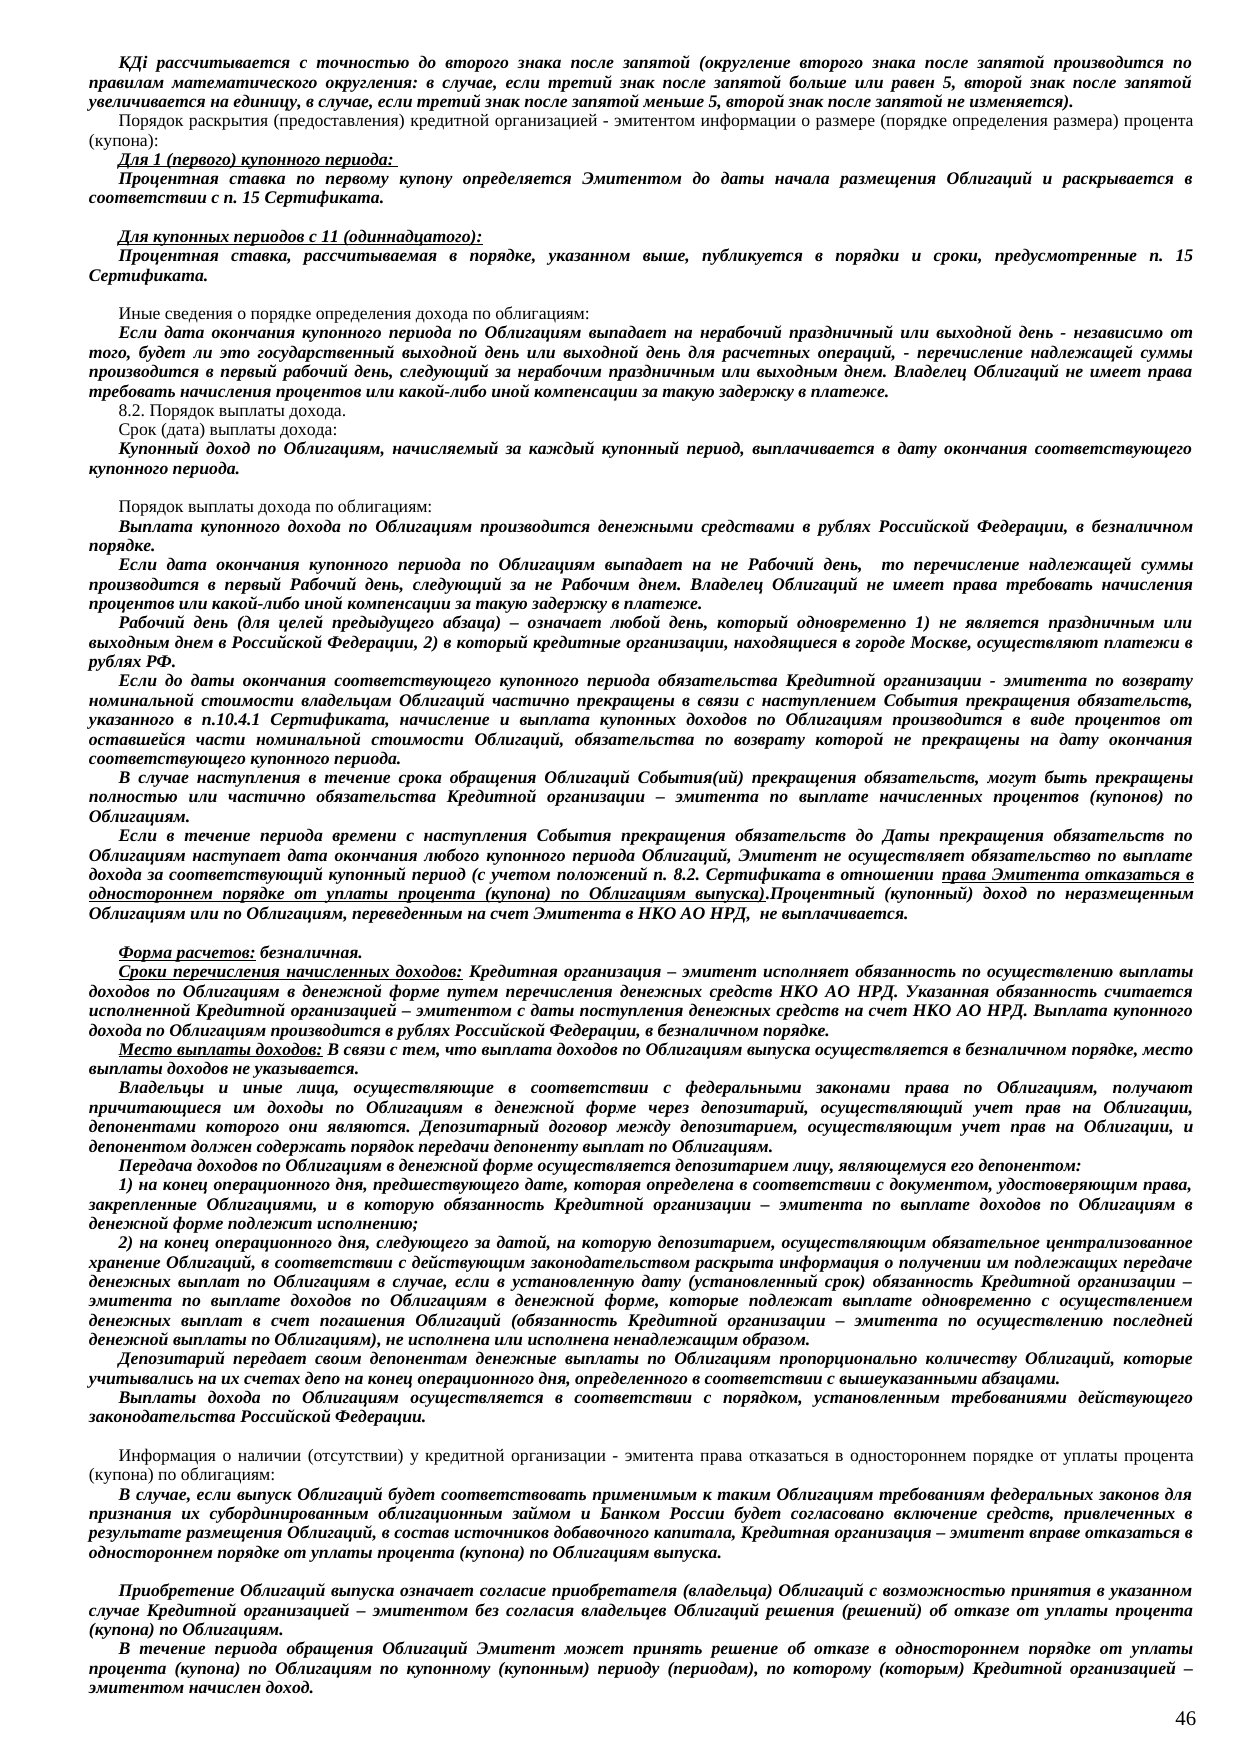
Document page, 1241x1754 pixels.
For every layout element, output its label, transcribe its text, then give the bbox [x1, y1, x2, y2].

text Иные сведения о порядке определения дохода по облигациям: [89, 304, 1196, 323]
text Место выплаты доходов: В связи с тем, что выплата доходов по Облигациям выпуска осуществляется в безналичном порядке, место выплаты доходов не указывается. [89, 1040, 1196, 1078]
text Процентная ставка, рассчитываемая в порядке, указанном выше, публикуется в порядки и сроки, предусмотренные п. 15 Сертификата. [89, 246, 1196, 285]
text 8.2. Порядок выплаты дохода. [89, 401, 1196, 420]
text Сроки перечисления начисленных доходов: Кредитная организация – эмитент исполняет обязанность по осуществлению выплаты доходов по Облигациям в денежной форме путем перечисления денежных средств НКО АО НРД. Указанная обязанность считается исполненной Кредитной организацией – эмитентом с даты поступления денежных средств на счет НКО АО НРД. Выплата купонного дохода по Облигациям производится в рублях Российской Федерации, в безналичном порядке. [89, 962, 1196, 1040]
text 1) на конец операционного дня, предшествующего дате, которая определена в соответствии с документом, удостоверяющим права, закрепленные Облигациями, и в которую обязанность Кредитной организации – эмитента по выплате доходов по Облигациям в денежной форме подлежит исполнению; [89, 1175, 1196, 1233]
text Срок (дата) выплаты дохода: [89, 420, 1196, 439]
text Если дата окончания купонного периода по Облигациям выпадает на не Рабочий день, то перечисление надлежащей суммы производится в первый Рабочий день, следующий за не Рабочим днем. Владелец Облигаций не имеет права требовать начисления процентов или какой-либо иной компенсации за такую задержку в платеже. [89, 555, 1196, 613]
text Выплаты дохода по Облигациям осуществляется в соответствии с порядком, установленным требованиями действующего законодательства Российской Федерации. [89, 1388, 1196, 1427]
text Выплата купонного дохода по Облигациям производится денежными средствами в рублях Российской Федерации, в безналичном порядке. [89, 517, 1196, 555]
text Если в течение периода времени с наступления События прекращения обязательств до Даты прекращения обязательств по Облигациям наступает дата окончания любого купонного периода Облигаций, Эмитент не осуществляет обязательство по выплате дохода за соответствующий купонный период (с учетом положений п. 8.2. Сертификата в отношении права Эмитента отказаться в одностороннем порядке от уплаты процента (купона) по Облигациям выпуска).Процентный (купонный) доход по неразмещенным Облигациям или по Облигациям, переведенным на счет Эмитента в НКО АО НРД, не выплачивается. [89, 826, 1196, 923]
text Если до даты окончания соответствующего купонного периода обязательства Кредитной организации - эмитента по возврату номинальной стоимости владельцам Облигаций частично прекращены в связи с наступлением События прекращения обязательств, указанного в п.10.4.1 Сертификата, начисление и выплата купонных доходов по Облигациям производится в виде процентов от оставшейся части номинальной стоимости Облигаций, обязательства по возврату которой не прекращены на дату окончания соответствующего купонного периода. [89, 671, 1196, 768]
text В случае наступления в течение срока обращения Облигаций События(ий) прекращения обязательств, могут быть прекращены полностью или частично обязательства Кредитной организации – эмитента по выплате начисленных процентов (купонов) по Облигациям. [89, 768, 1196, 826]
text Купонный доход по Облигациям, начисляемый за каждый купонный период, выплачивается в дату окончания соответствующего купонного периода. [89, 439, 1196, 478]
text В течение периода обращения Облигаций Эмитент может принять решение об отказе в одностороннем порядке от уплаты процента (купона) по Облигациям по купонному (купонным) периоду (периодам), по которому (которым) Кредитной организацией – эмитентом начислен доход. [89, 1639, 1196, 1697]
text Порядок выплаты дохода по облигациям: [89, 497, 1196, 517]
text Депозитарий передает своим депонентам денежные выплаты по Облигациям пропорционально количеству Облигаций, которые учитывались на их счетах депо на конец операционного дня, определенного в соответствии с вышеуказанными абзацами. [89, 1349, 1196, 1388]
text 2) на конец операционного дня, следующего за датой, на которую депозитарием, осуществляющим обязательное централизованное хранение Облигаций, в соответствии с действующим законодательством раскрыта информация о получении им подлежащих передаче денежных выплат по Облигациям в случае, если в установленную дату (установленный срок) обязанность Кредитной организации – эмитента по выплате доходов по Облигациям в денежной форме, которые подлежат выплате одновременно с осуществлением денежных выплат в счет погашения Облигаций (обязанность Кредитной организации – эмитента по осуществлению последней денежной выплаты по Облигациям), не исполнена или исполнена ненадлежащим образом. [89, 1233, 1196, 1349]
text Процентная ставка по первому купону определяется Эмитентом до даты начала размещения Облигаций и раскрывается в соответствии с п. 15 Сертификата. [89, 169, 1196, 208]
text Передача доходов по Облигациям в денежной форме осуществляется депозитарием лицу, являющемуся его депонентом: [89, 1156, 1196, 1175]
text Для 1 (первого) купонного периода: [89, 150, 1196, 169]
text Если дата окончания купонного периода по Облигациям выпадает на нерабочий праздничный или выходной день - независимо от того, будет ли это государственный выходной день или выходной день для расчетных операций, - перечисление надлежащей суммы производится в первый рабочий день, следующий за нерабочим праздничным или выходным днем. Владелец Облигаций не имеет права требовать начисления процентов или какой-либо иной компенсации за такую задержку в платеже. [89, 323, 1196, 401]
text Форма расчетов: безналичная. [89, 943, 1196, 962]
text Рабочий день (для целей предыдущего абзаца) – означает любой день, который одновременно 1) не является праздничным или выходным днем в Российской Федерации, 2) в который кредитные организации, находящиеся в городе Москве, осуществляют платежи в рублях РФ. [89, 613, 1196, 671]
text Владельцы и иные лица, осуществляющие в соответствии с федеральными законами права по Облигациям, получают причитающиеся им доходы по Облигациям в денежной форме через депозитарий, осуществляющий учет прав на Облигации, депонентами которого они являются. Депозитарный договор между депозитарием, осуществляющим учет прав на Облигации, и депонентом должен содержать порядок передачи депоненту выплат по Облигациям. [89, 1078, 1196, 1156]
text Порядок раскрытия (предоставления) кредитной организацией - эмитентом информации о размере (порядке определения размера) процента (купона): [89, 111, 1196, 150]
text В случае, если выпуск Облигаций будет соответствовать применимым к таким Облигациям требованиям федеральных законов для признания их субординированным облигационным займом и Банком России будет согласовано включение средств, привлеченных в результате размещения Облигаций, в состав источников добавочного капитала, Кредитная организация – эмитент вправе отказаться в одностороннем порядке от уплаты процента (купона) по Облигациям выпуска. [89, 1484, 1196, 1562]
text Информация о наличии (отсутствии) у кредитной организации - эмитента права отказаться в одностороннем порядке от уплаты процента (купона) по облигациям: [89, 1446, 1196, 1484]
text КДi рассчитывается с точностью до второго знака после запятой (округление второго знака после запятой производится по правилам математического округления: в случае, если третий знак после запятой больше или равен 5, второй знак после запятой увеличивается на единицу, в случае, если третий знак после запятой меньше 5, второй знак после запятой не изменяется). [89, 53, 1196, 111]
text Для купонных периодов с 11 (одиннадцатого): [89, 227, 1196, 246]
text Приобретение Облигаций выпуска означает согласие приобретателя (владельца) Облигаций с возможностью принятия в указанном случае Кредитной организацией – эмитентом без согласия владельцев Облигаций решения (решений) об отказе от уплаты процента (купона) по Облигациям. [89, 1581, 1196, 1639]
